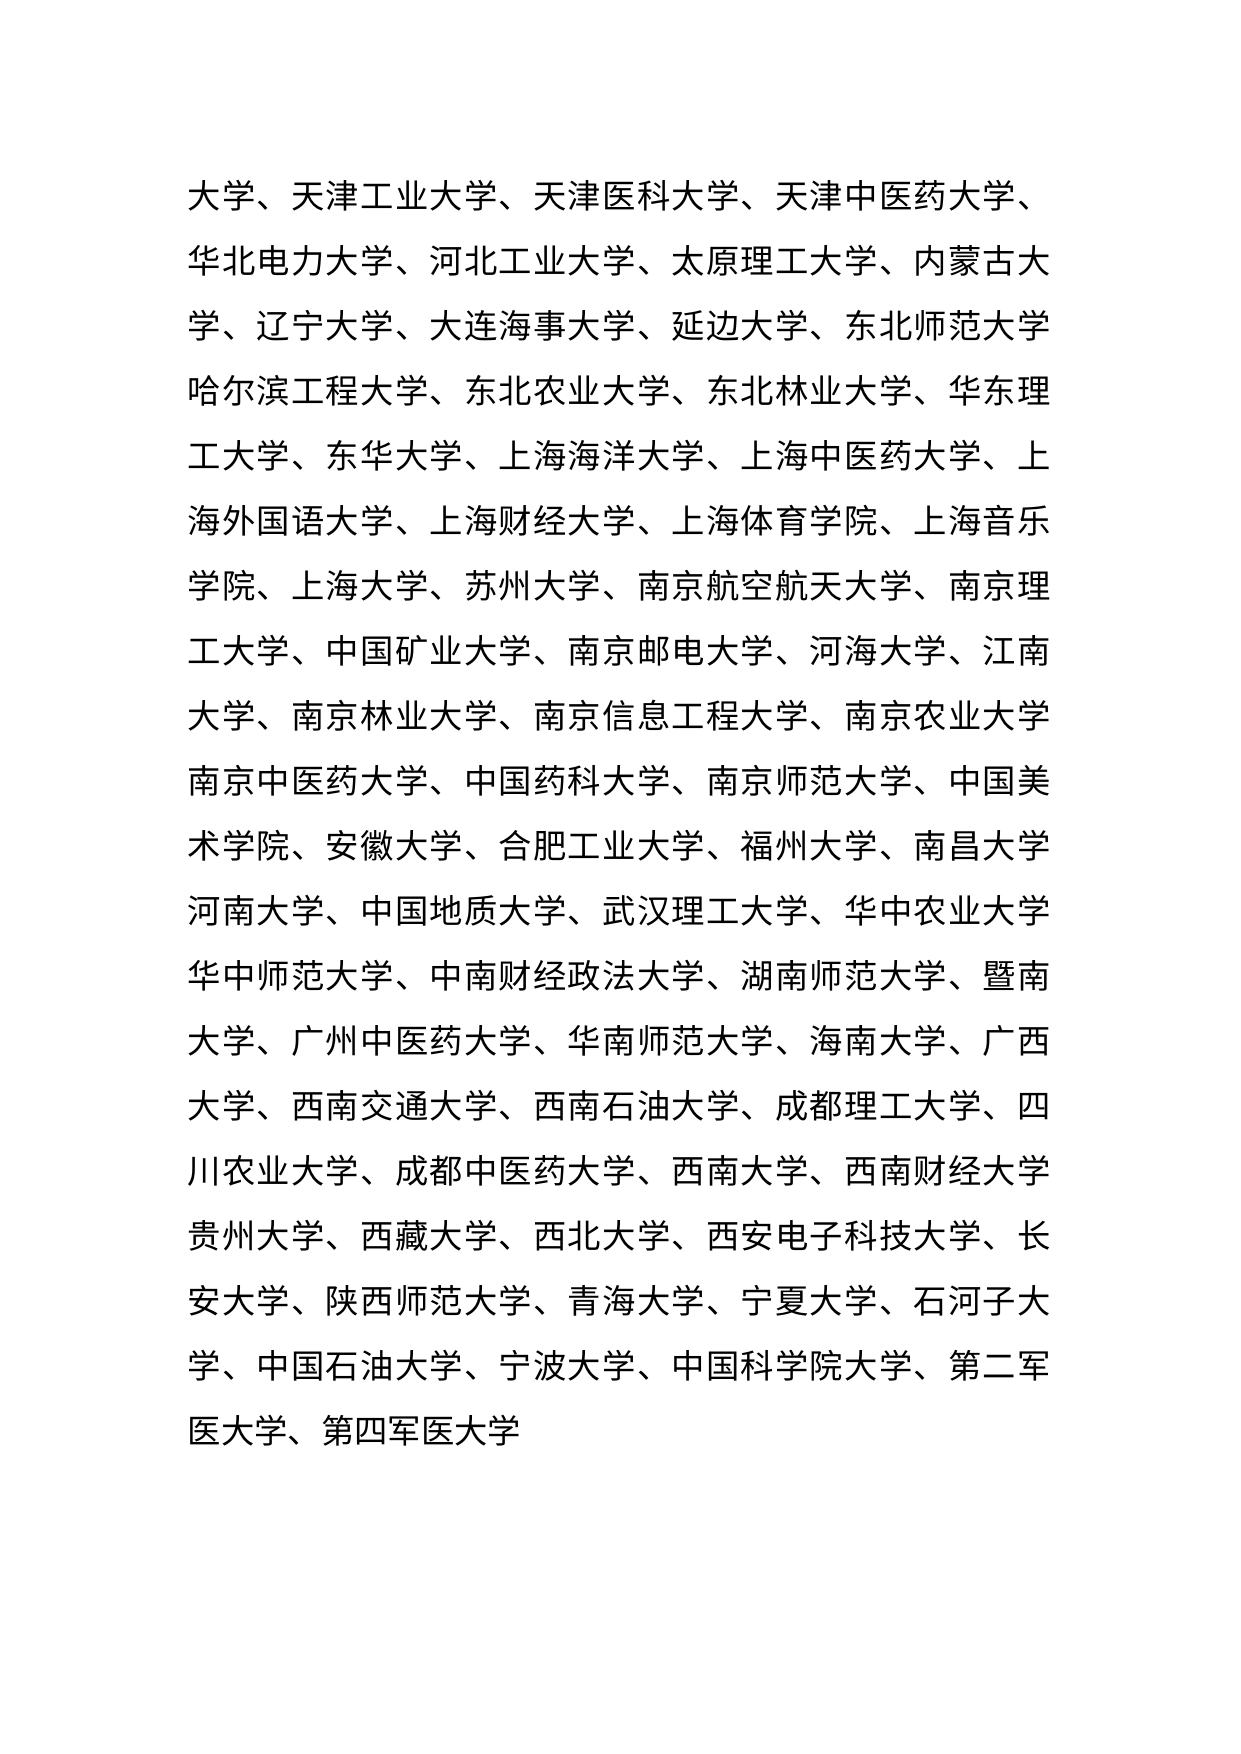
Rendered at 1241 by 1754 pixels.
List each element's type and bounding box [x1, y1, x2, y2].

text [187, 162, 1053, 1462]
